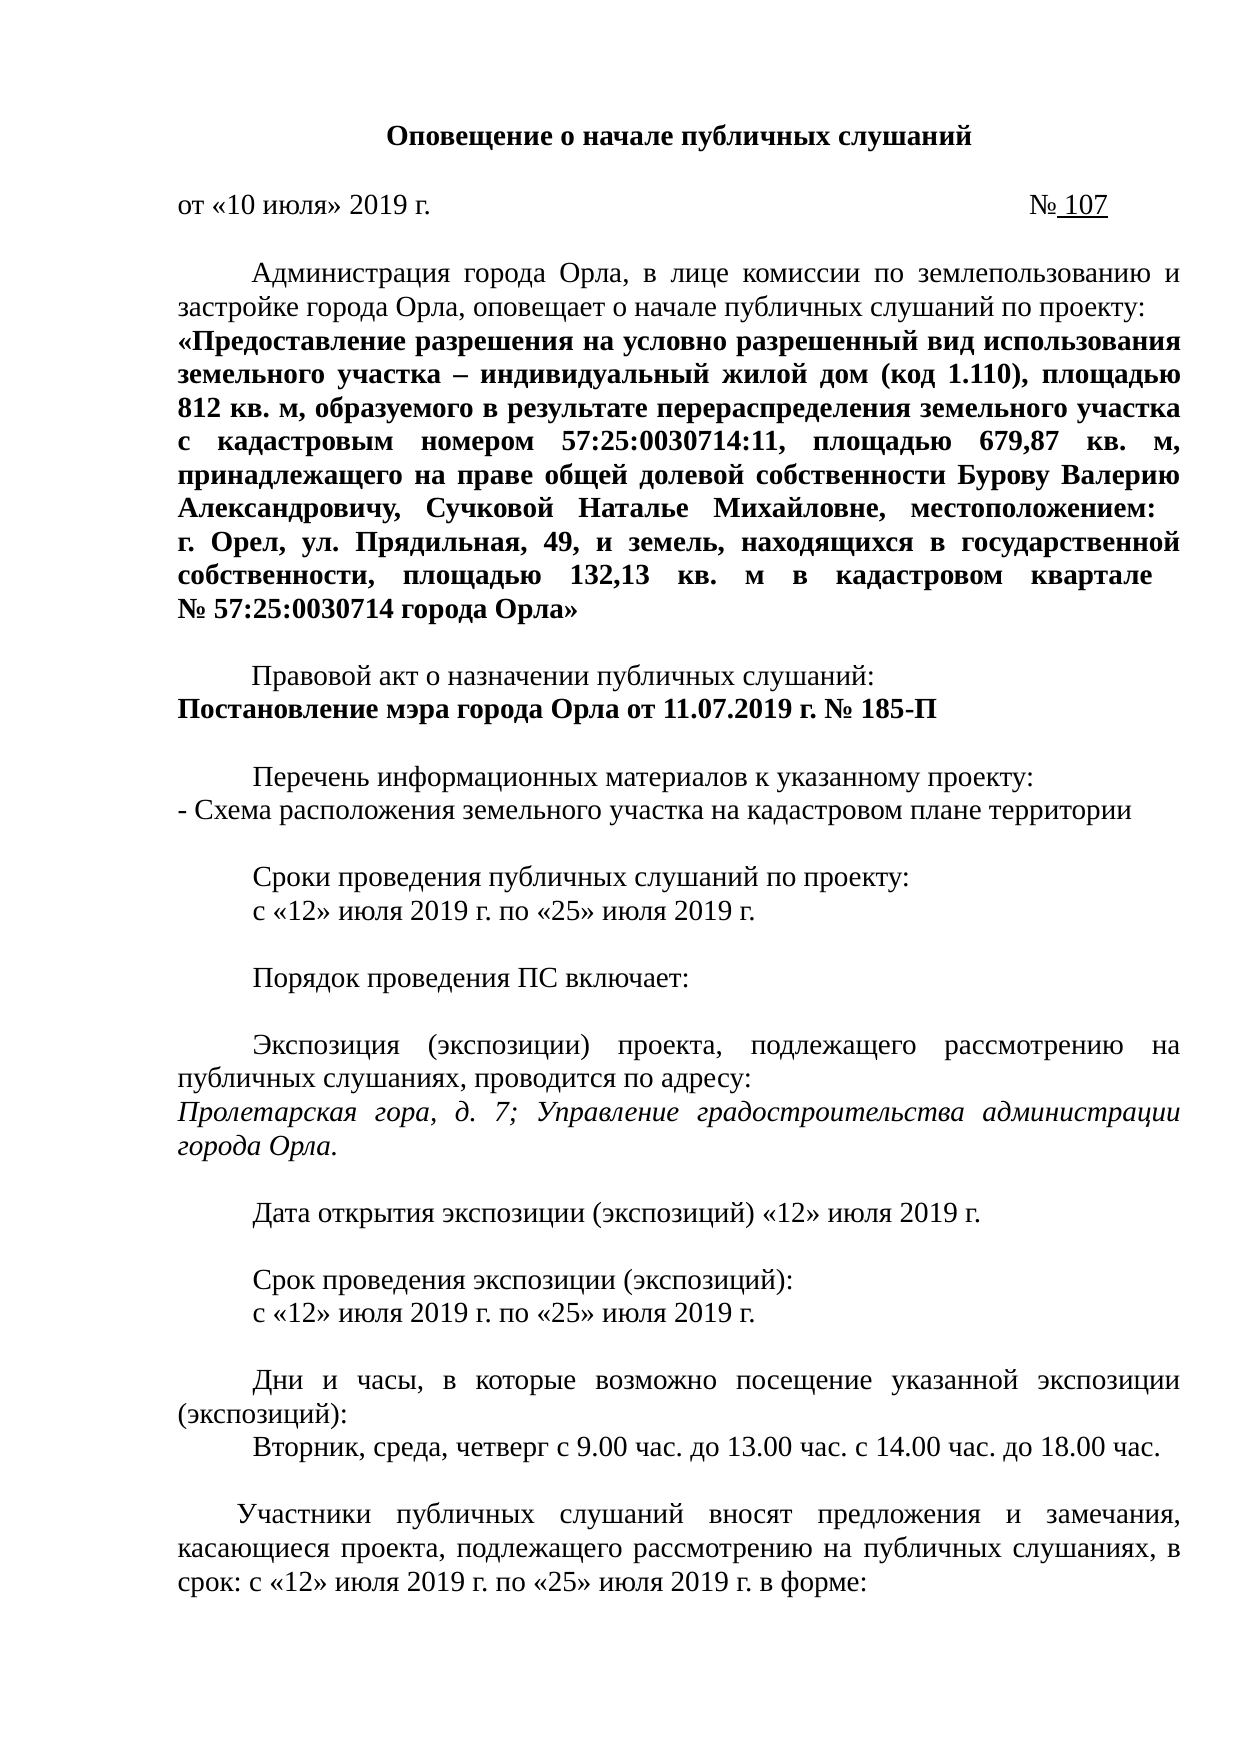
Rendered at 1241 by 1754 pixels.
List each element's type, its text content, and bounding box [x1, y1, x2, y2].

text - Схема расположения земельного участка на кадастровом плане территории [177, 792, 1181, 826]
text Пролетарская гора, д. 7; Управление градостроительства администрации города Орла. [177, 1094, 1181, 1161]
text Администрация города Орла, в лице комиссии по землепользованию и застройке города Орла, оповещает о начале публичных слушаний по проекту: [177, 256, 1181, 323]
text Участники публичных слушаний вносят предложения и замечания, касающиеся проекта, подлежащего рассмотрению на публичных слушаниях, в срок: с «12» июля 2019 г. по «25» июля 2019 г. в форме: [177, 1497, 1181, 1597]
text Дни и часы, в которые возможно посещение указанной экспозиции (экспозиций): [177, 1362, 1181, 1429]
text Экспозиция (экспозиции) проекта, подлежащего рассмотрению на публичных слушаниях, проводится по адресу: [177, 1027, 1181, 1094]
text Оповещение о начале публичных слушаний [177, 118, 1181, 152]
text Дата открытия экспозиции (экспозиций) «12» июля 2019 г. [177, 1195, 1181, 1228]
text с «12» июля 2019 г. по «25» июля 2019 г. [177, 1295, 1181, 1329]
text Вторник, среда, четверг с 9.00 час. до 13.00 час. с 14.00 час. до 18.00 час. [177, 1429, 1181, 1463]
text от «10 июля» 2019 г. № 107 [177, 187, 1181, 220]
text Срок проведения экспозиции (экспозиций): [177, 1262, 1181, 1295]
text «Предоставление разрешения на условно разрешенный вид использования земельного участка – индивидуальный жилой дом (код 1.110), площадью 812 кв. м, образуемого в результате перераспределения земельного участка с кадастровым номером 57:25:0030714:11, площадью 679,87 кв. м, принадлежащего на праве общей долевой собственности Бурову Валерию Александровичу, Сучковой Наталье Михайловне, местоположением: г. Орел, ул. Прядильная, 49, и земель, находящихся в государственной собственности, площадью 132,13 кв. м в кадастровом квартале № 57:25:0030714 города Орла» [177, 323, 1181, 624]
text Постановление мэра города Орла от 11.07.2019 г. № 185-П [177, 692, 1181, 725]
text с «12» июля 2019 г. по «25» июля 2019 г. [177, 893, 1181, 926]
text Сроки проведения публичных слушаний по проекту: [177, 859, 1181, 893]
text Порядок проведения ПС включает: [177, 960, 1181, 993]
text Перечень информационных материалов к указанному проекту: [177, 759, 1181, 792]
text Правовой акт о назначении публичных слушаний: [177, 658, 1181, 692]
